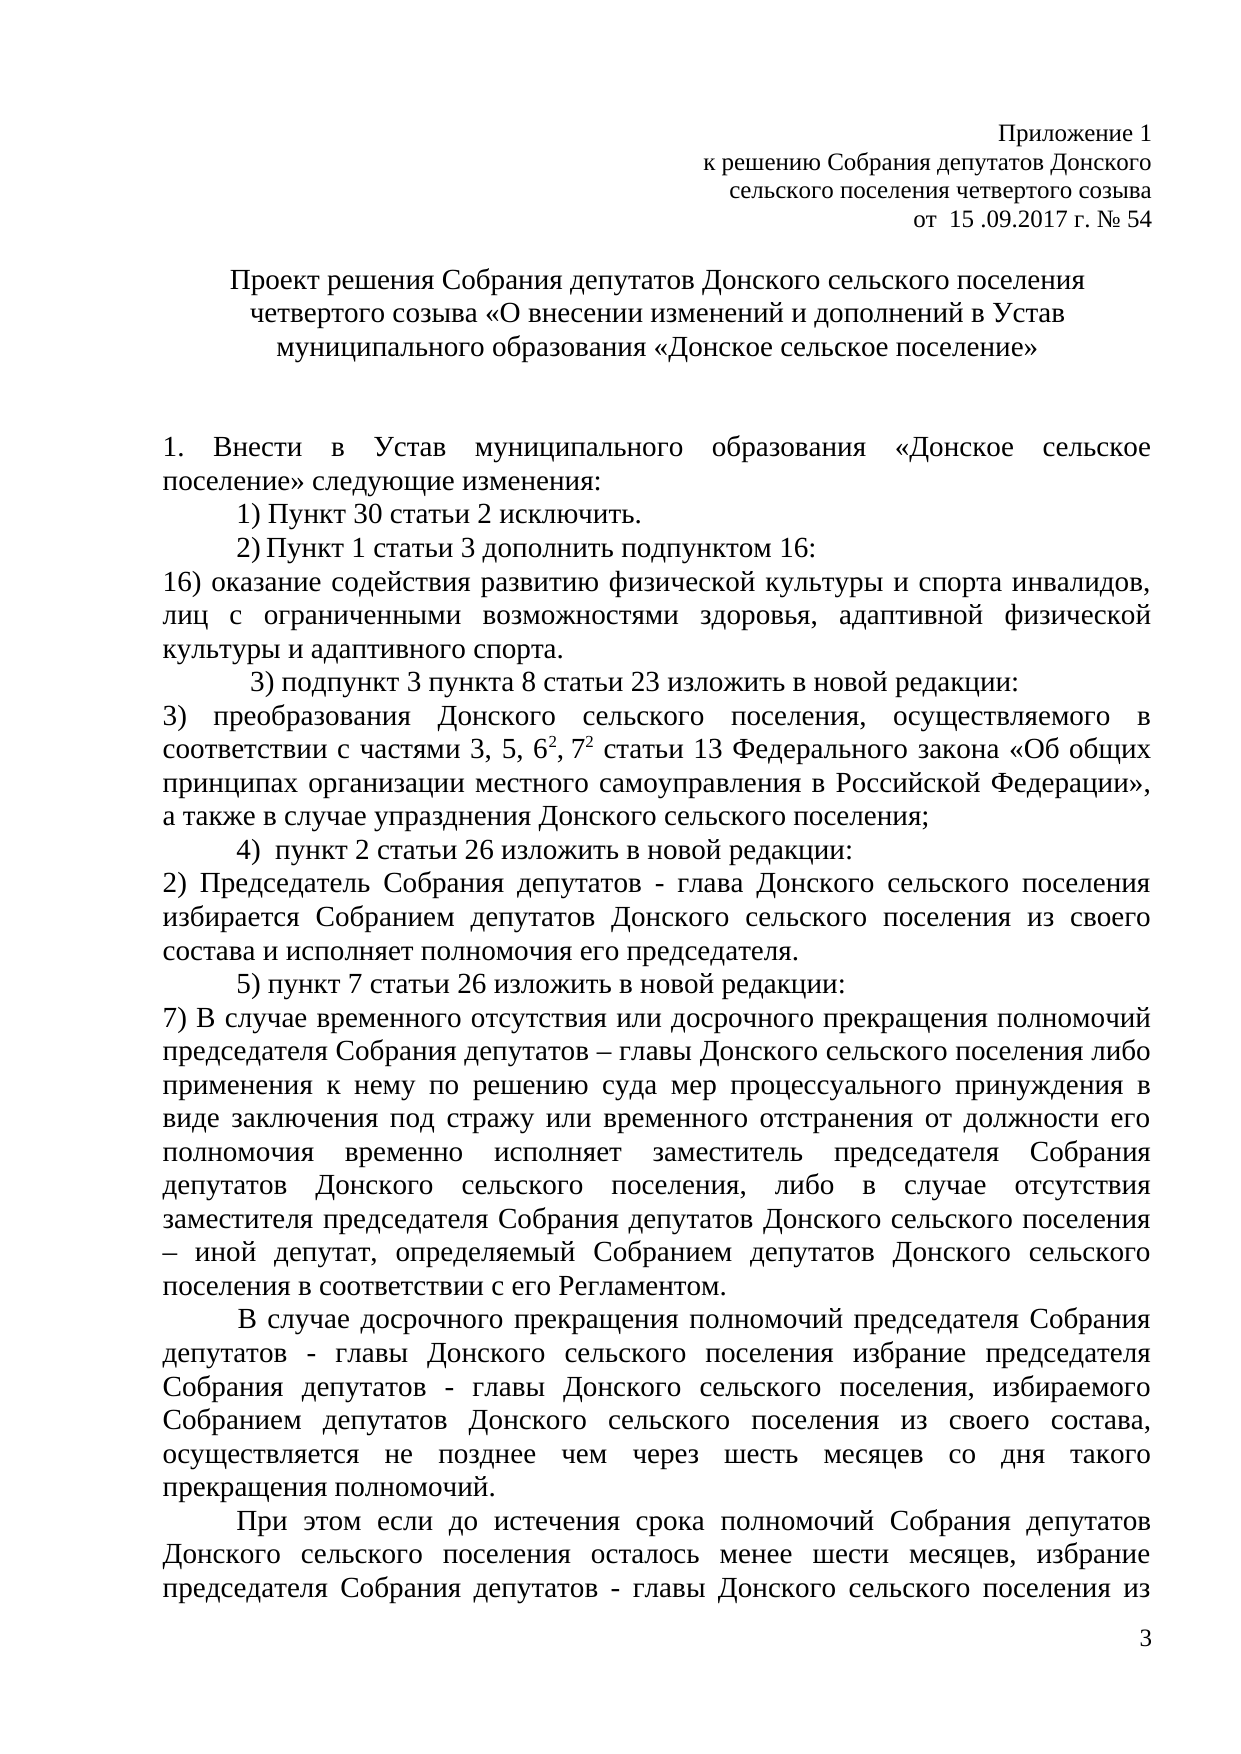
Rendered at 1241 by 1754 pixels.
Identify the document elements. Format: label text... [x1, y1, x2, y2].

subtitle Приложение 1 [650, 118, 1152, 147]
text 2) Председатель Собрания депутатов - глава Донского сельского поселения избирается Собранием депутатов Донского сельского поселения из своего состава и исполняет полномочия его председателя. [162, 866, 1152, 966]
subtitle к решению Собрания депутатов Донского сельского поселения четвертого созыва [650, 147, 1152, 204]
subtitle от 15 .09.2017 г. № 54 [650, 204, 1152, 233]
text 1) Пункт 30 статьи 2 исключить. [162, 497, 1152, 530]
text 3) преобразования Донского сельского поселения, осуществляемого в соответствии с частями 3, 5, 62, 72 статьи 13 Федерального закона «Об общих принципах организации местного самоуправления в Российской Федерации», а также в случае упразднения Донского сельского поселения; [162, 698, 1152, 832]
text 1. Внести в Устав муниципального образования «Донское сельское поселение» следующие изменения: [162, 429, 1152, 497]
text 7) В случае временного отсутствия или досрочного прекращения полномочий председателя Собрания депутатов – главы Донского сельского поселения либо применения к нему по решению суда мер процессуального принуждения в виде заключения под стражу или временного отстранения от должности его полномочия временно исполняет заместитель председателя Собрания депутатов Донского сельского поселения, либо в случае отсутствия заместителя председателя Собрания депутатов Донского сельского поселения – иной депутат, определяемый Собранием депутатов Донского сельского поселения в соответствии с его Регламентом. [162, 1000, 1152, 1302]
text 16) оказание содействия развитию физической культуры и спорта инвалидов, лиц с ограниченными возможностями здоровья, адаптивной физической культуры и адаптивного спорта. [162, 564, 1152, 664]
text 5) пункт 7 статьи 26 изложить в новой редакции: [162, 966, 1152, 1000]
text 3) подпункт 3 пункта 8 статьи 23 изложить в новой редакции: [162, 664, 1152, 698]
text 4) пункт 2 статьи 26 изложить в новой редакции: [162, 832, 1152, 866]
text В случае досрочного прекращения полномочий председателя Собрания депутатов - главы Донского сельского поселения избрание председателя Собрания депутатов - главы Донского сельского поселения, избираемого Собранием депутатов Донского сельского поселения из своего состава, осуществляется не позднее чем через шесть месяцев со дня такого прекращения полномочий. [162, 1302, 1152, 1503]
text 2) Пункт 1 статьи 3 дополнить подпунктом 16: [162, 530, 1152, 564]
text Проект решения Собрания депутатов Донского сельского поселения четвертого созыва «О внесении изменений и дополнений в Устав муниципального образования «Донское сельское поселение» [162, 262, 1152, 362]
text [162, 1503, 1152, 1603]
